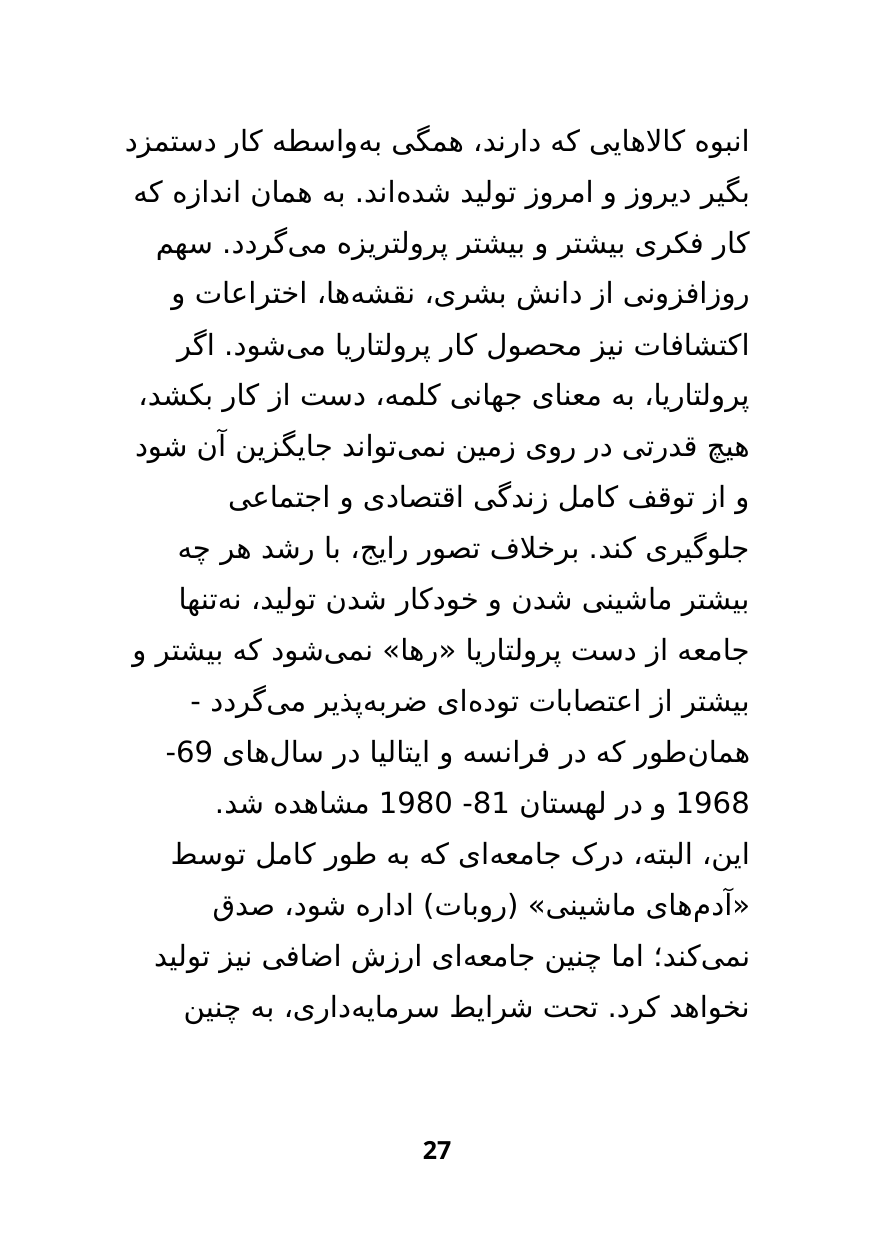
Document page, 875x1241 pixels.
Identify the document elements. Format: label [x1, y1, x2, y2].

text [124, 124, 750, 820]
text [124, 837, 750, 1024]
